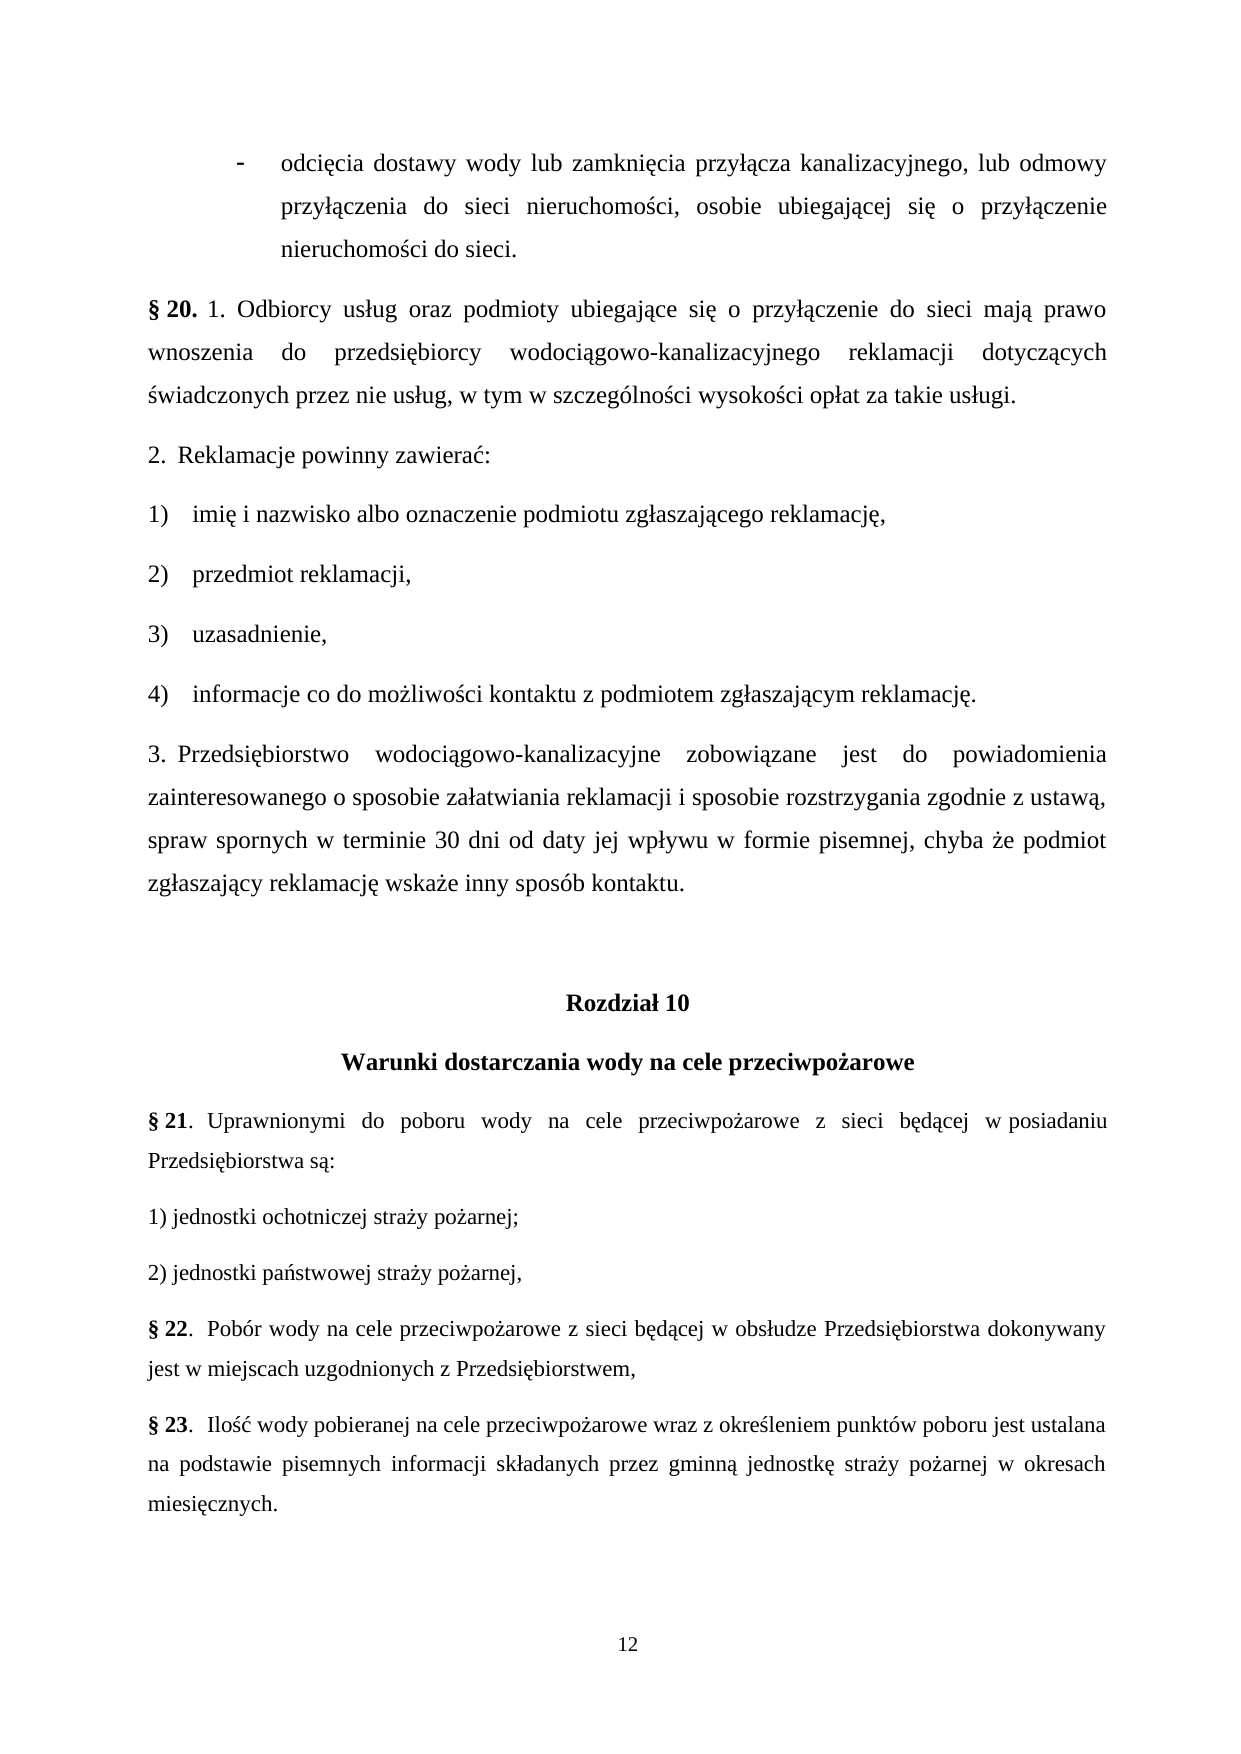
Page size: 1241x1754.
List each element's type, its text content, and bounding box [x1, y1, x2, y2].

list Reklamacje powinny zawierać: [148, 440, 1107, 468]
list uzasadnienie, [148, 619, 1107, 648]
text 2) jednostki państwowej straży pożarnej, [148, 1259, 1107, 1285]
text § 22. Pobór wody na cele przeciwpożarowe z sieci będącej w obsłudze Przedsiębiorstwa dokonywany jest w miejscach uzgodnionych z Przedsiębiorstwem, [148, 1315, 1107, 1381]
text Warunki dostarczania wody na cele przeciwpożarowe [148, 1047, 1107, 1076]
text § 23. Ilość wody pobieranej na cele przeciwpożarowe wraz z określeniem punktów poboru jest ustalana na podstawie pisemnych informacji składanych przez gminną jednostkę straży pożarnej w okresach miesięcznych. [148, 1411, 1107, 1516]
list odcięcia dostawy wody lub zamknięcia przyłącza kanalizacyjnego, lub odmowy przyłączenia do sieci nieruchomości, osobie ubiegającej się o przyłączenie nieruchomości do sieci. [236, 148, 1107, 263]
list 1. Odbiorcy usług oraz podmioty ubiegające się o przyłączenie do sieci mają prawo wnoszenia do przedsiębiorcy wodociągowo-kanalizacyjnego reklamacji dotyczących świadczonych przez nie usług, w tym w szczególności wysokości opłat za takie usługi. [148, 294, 1107, 409]
list Przedsiębiorstwo wodociągowo-kanalizacyjne zobowiązane jest do powiadomienia zainteresowanego o sposobie załatwiania reklamacji i sposobie rozstrzygania zgodnie z ustawą, spraw spornych w terminie 30 dni od daty jej wpływu w formie pisemnej, chyba że podmiot zgłaszający reklamację wskaże inny sposób kontaktu. [148, 739, 1107, 897]
list przedmiot reklamacji, [148, 559, 1107, 588]
text 1) jednostki ochotniczej straży pożarnej; [148, 1203, 1107, 1229]
text Rozdział 10 [148, 988, 1107, 1016]
list informacje co do możliwości kontaktu z podmiotem zgłaszającym reklamację. [148, 679, 1107, 708]
text § 21. Uprawnionymi do poboru wody na cele przeciwpożarowe z sieci będącej w posiadaniu Przedsiębiorstwa są: [148, 1107, 1107, 1173]
list imię i nazwisko albo oznaczenie podmiotu zgłaszającego reklamację, [148, 499, 1107, 528]
